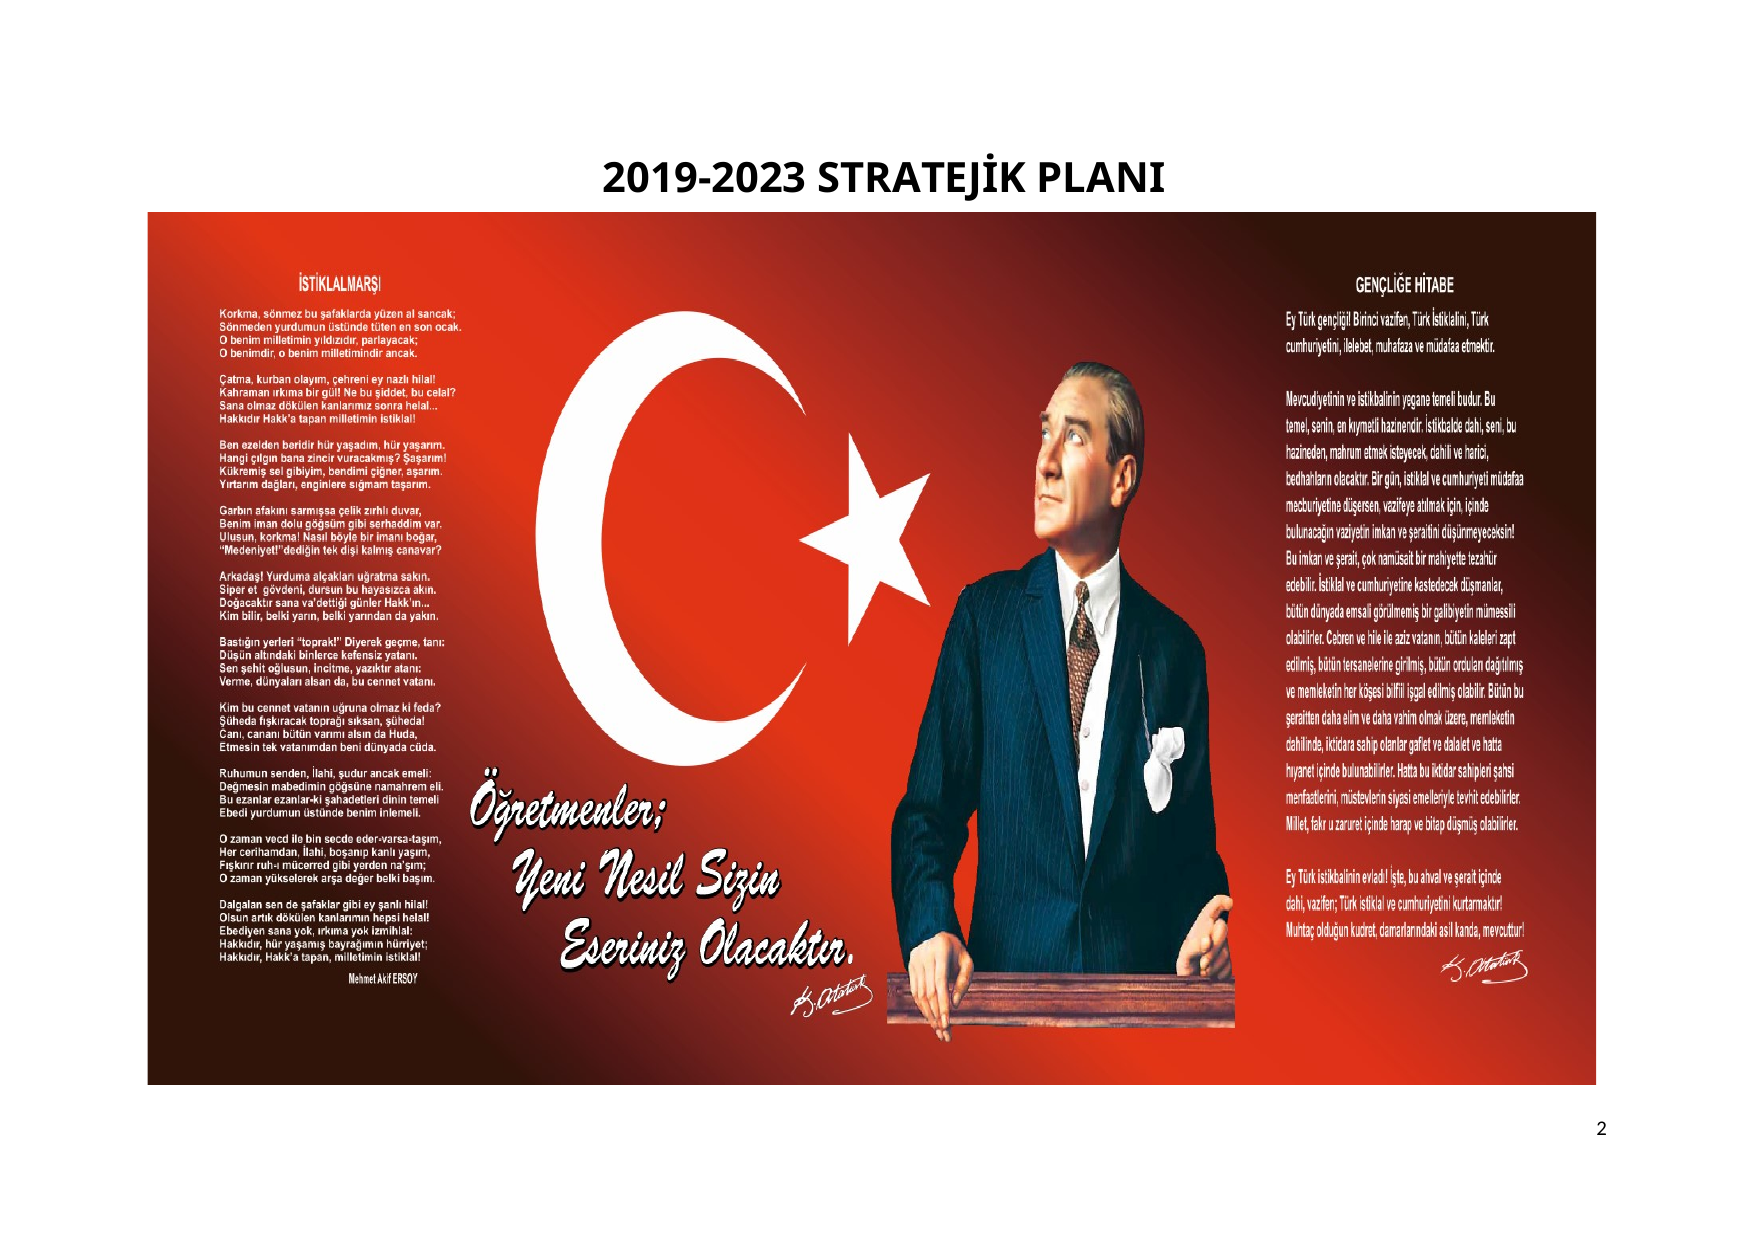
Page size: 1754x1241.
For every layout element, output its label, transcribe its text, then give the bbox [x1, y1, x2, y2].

picture [147, 212, 1597, 1085]
